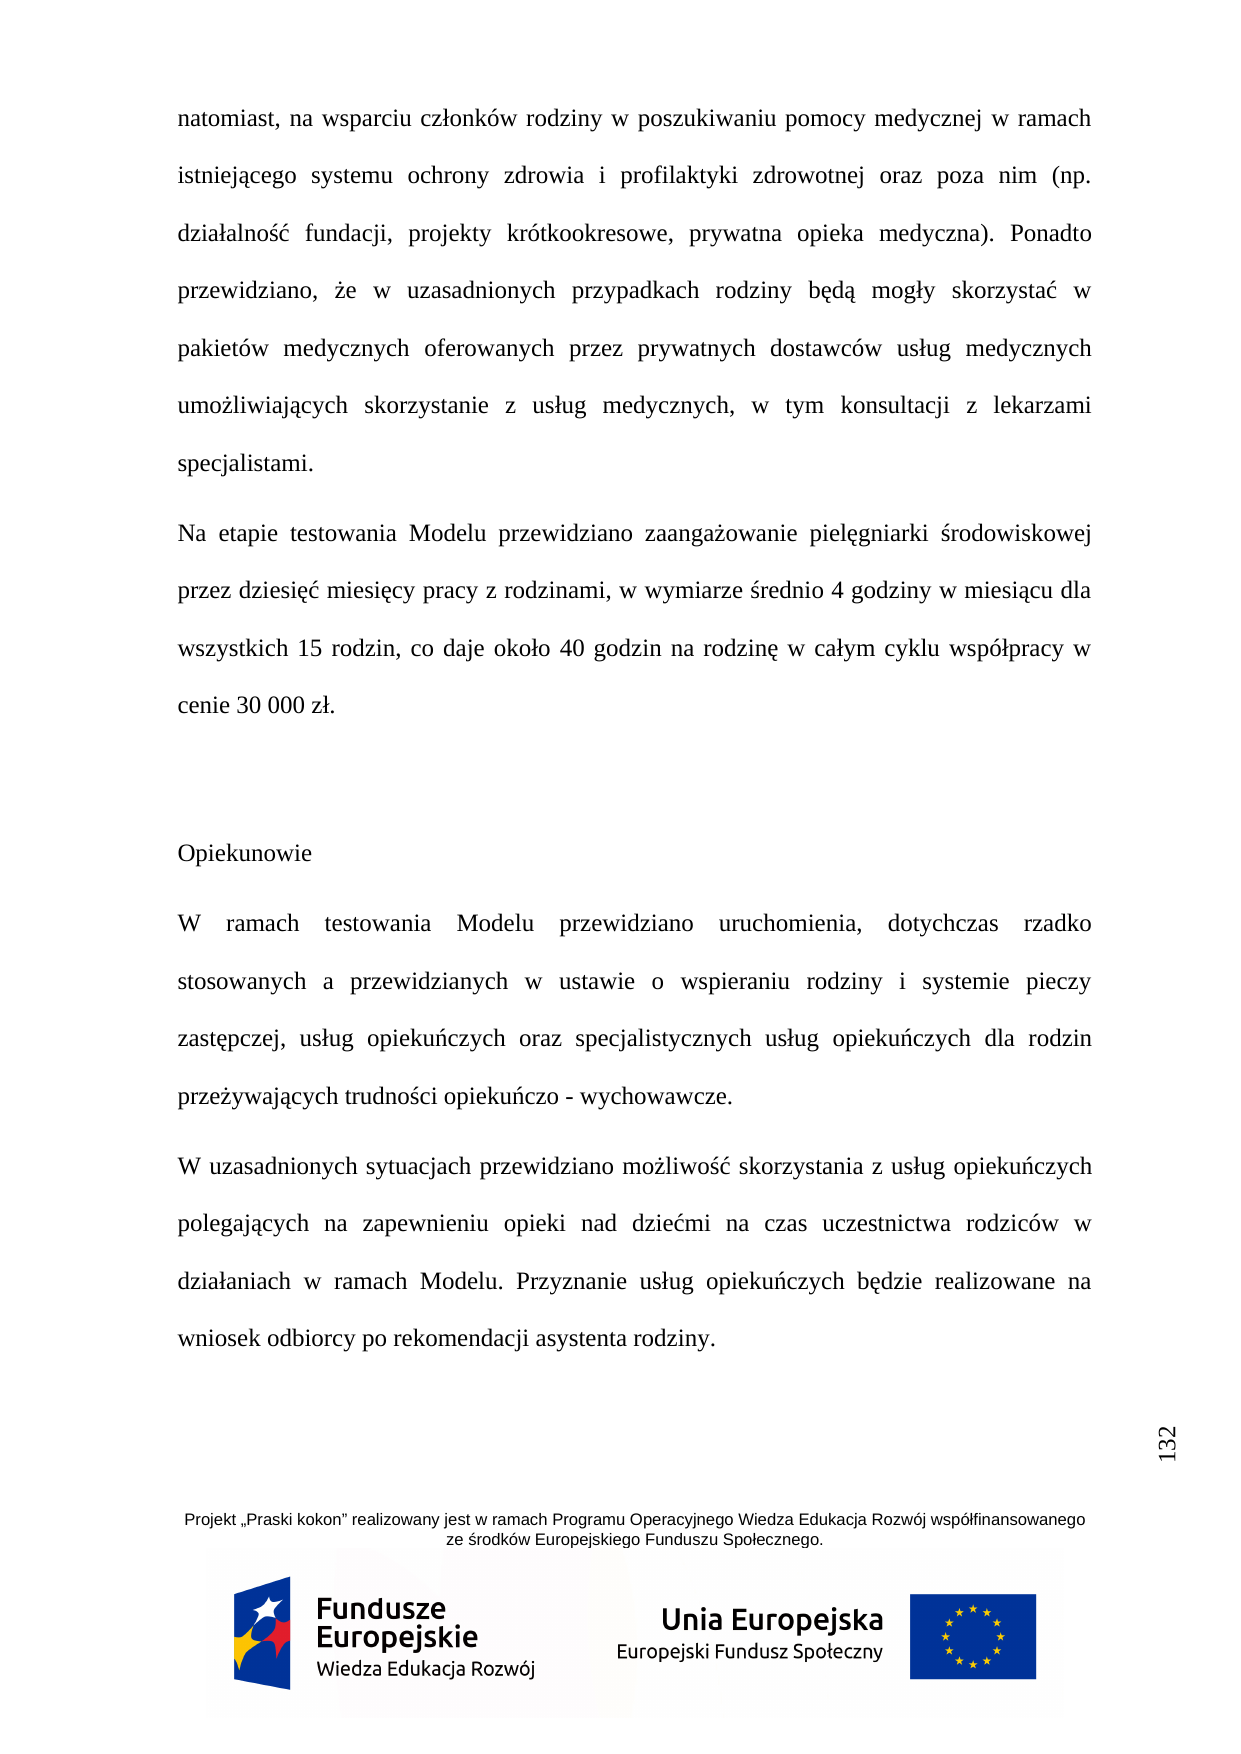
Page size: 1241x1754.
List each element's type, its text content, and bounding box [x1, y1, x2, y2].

text W ramach testowania Modelu przewidziano uruchomienia, dotychczas rzadko stosowanych a przewidzianych w ustawie o wspieraniu rodziny i systemie pieczy zastępczej, usług opiekuńczych oraz specjalistycznych usług opiekuńczych dla rodzin przeżywających trudności opiekuńczo - wychowawcze. [177, 908, 1092, 1110]
text W uzasadnionych sytuacjach przewidziano możliwość skorzystania z usług opiekuńczych polegających na zapewnieniu opieki nad dziećmi na czas uczestnictwa rodziców w działaniach w ramach Modelu. Przyznanie usług opiekuńczych będzie realizowane na wniosek odbiorcy po rekomendacji asystenta rodziny. [177, 1151, 1092, 1352]
picture [206, 1548, 1064, 1718]
text Opiekunowie [177, 838, 1092, 867]
text Na etapie testowania Modelu przewidziano zaangażowanie pielęgniarki środowiskowej przez dziesięć miesięcy pracy z rodzinami, w wymiarze średnio 4 godziny w miesiącu dla wszystkich 15 rodzin, co daje około 40 godzin na rodzinę w całym cyklu współpracy w cenie 30 000 zł. [177, 518, 1092, 719]
